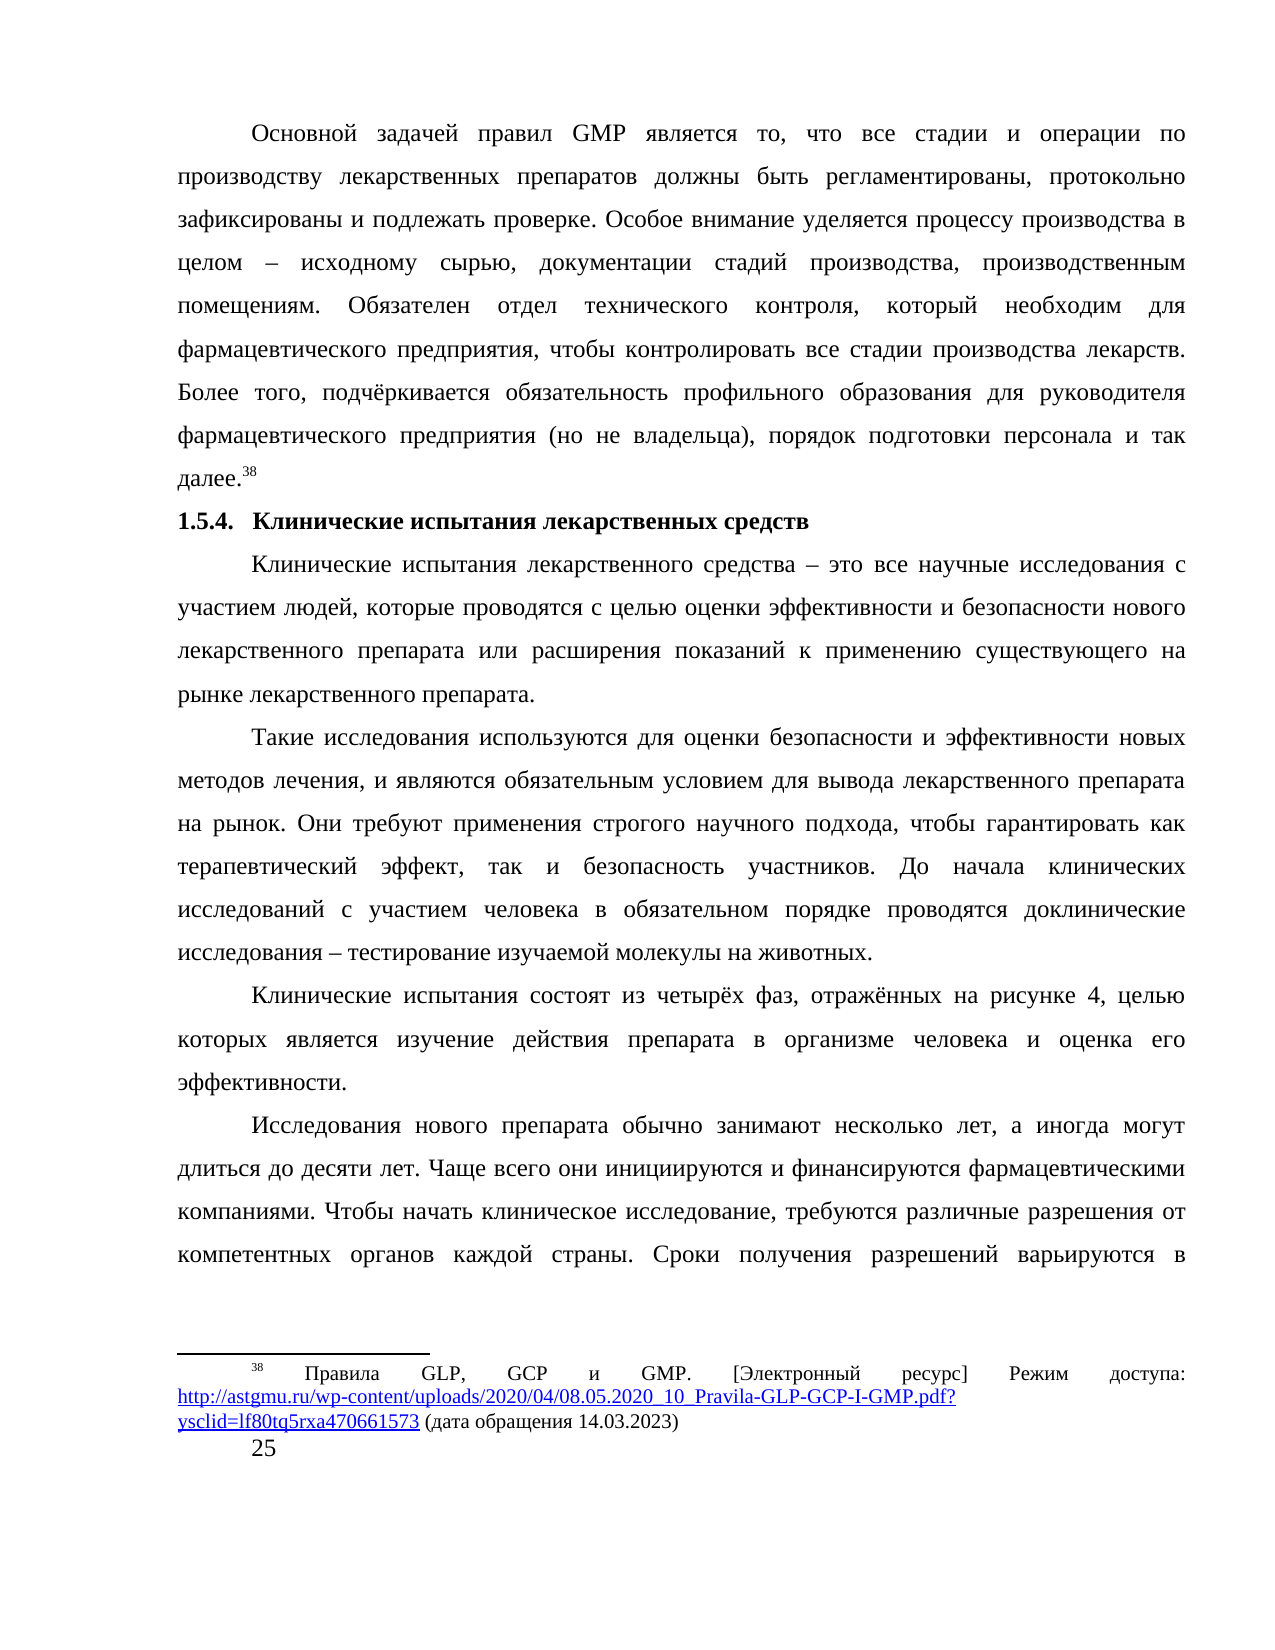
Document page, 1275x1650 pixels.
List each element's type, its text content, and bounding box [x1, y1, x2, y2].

text Клинические испытания состоят из четырёх фаз, отражённых на рисунке 4, целью которых является изучение действия препарата в организме человека и оценка его эффективности. [177, 981, 1186, 1096]
text Такие исследования используются для оценки безопасности и эффективности новых методов лечения, и являются обязательным условием для вывода лекарственного препарата на рынок. Они требуют применения строгого научного подхода, чтобы гарантировать как терапевтический эффект, так и безопасность участников. До начала клинических исследований с участием человека в обязательном порядке проводятся доклинические исследования – тестирование изучаемой молекулы на животных. [177, 722, 1186, 966]
subtitle Клинические испытания лекарственных средств [177, 506, 1186, 535]
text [177, 1110, 1186, 1268]
text Основной задачей правил GMP является то, что все стадии и операции по производству лекарственных препаратов должны быть регламентированы, протокольно зафиксированы и подлежать проверке. Особое внимание уделяется процессу производства в целом – исходному сырью, документации стадий производства, производственным помещениям. Обязателен отдел технического контроля, который необходим для фармацевтического предприятия, чтобы контролировать все стадии производства лекарств. Более того, подчёркивается обязательность профильного образования для руководителя фармацевтического предприятия (но не владельца), порядок подготовки персонала и так далее. [177, 118, 1186, 492]
text Клинические испытания лекарственного средства – это все научные исследования с участием людей, которые проводятся с целью оценки эффективности и безопасности нового лекарственного препарата или расширения показаний к применению существующего на рынке лекарственного препарата. [177, 549, 1186, 707]
